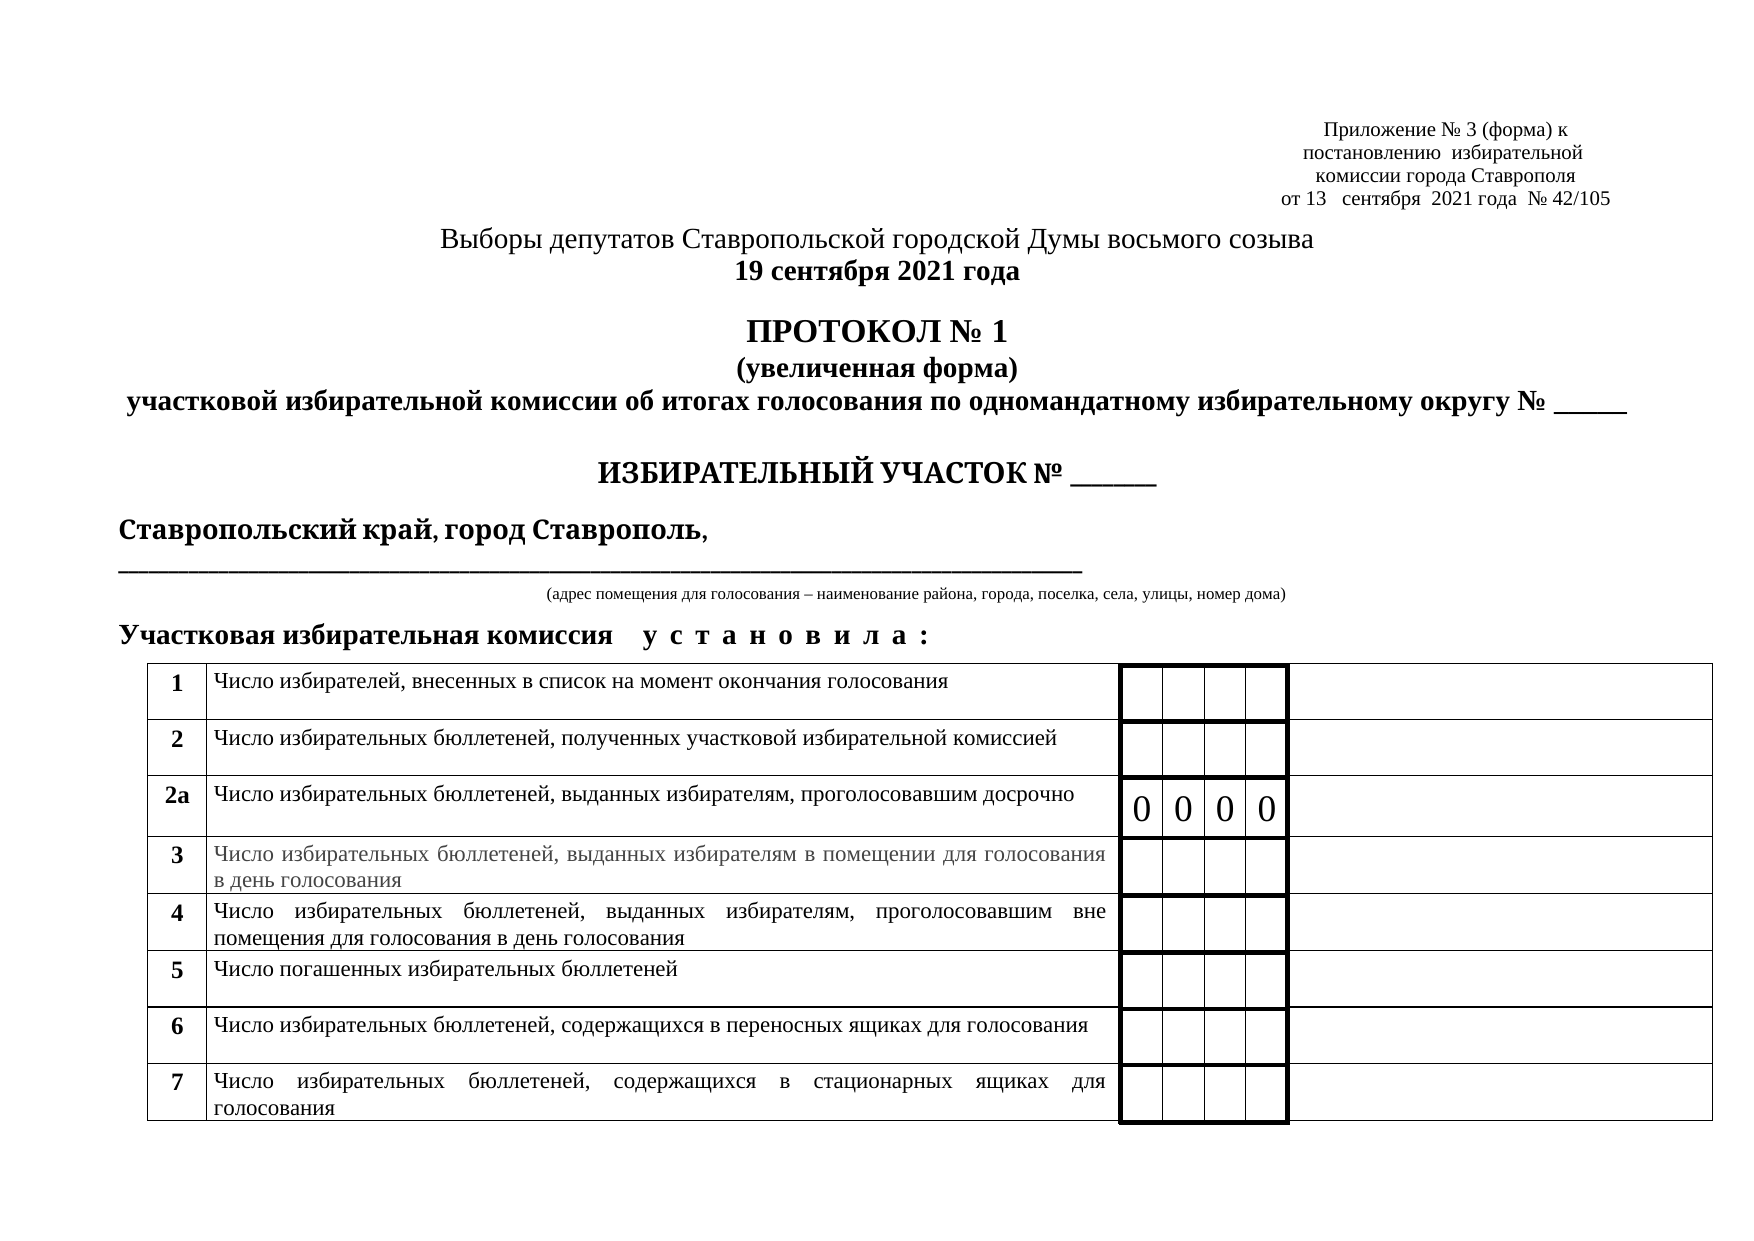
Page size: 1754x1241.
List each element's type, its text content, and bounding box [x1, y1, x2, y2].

table_cell 0 [1163, 780, 1204, 836]
table_cell [1123, 898, 1162, 950]
table_cell [1205, 898, 1245, 950]
text Выборы депутатов Ставропольской городской Думы восьмого созыва [118, 228, 1636, 253]
table_cell [1123, 1067, 1162, 1120]
table_cell 0 [1205, 780, 1245, 836]
table_cell Число избирательных бюллетеней, выданных избирателям, проголосовавшим досрочно [207, 776, 1118, 836]
text 19 сентября 2021 года [118, 253, 1636, 287]
text ИЗБИРАТЕЛЬНЫЙ УЧАСТОК № ________ [118, 457, 1636, 490]
text Участковая избирательная комиссия установила: [118, 617, 1636, 651]
table_cell [1290, 837, 1712, 893]
table_cell 2 [148, 720, 206, 775]
table_cell [1290, 1064, 1712, 1120]
table_cell [1290, 1008, 1712, 1063]
table_header [1163, 668, 1204, 719]
table_cell 0 [1123, 780, 1162, 836]
table_cell [1123, 955, 1162, 1006]
table_cell [1205, 724, 1245, 775]
table_header Число избирателей, внесенных в список на момент окончания голосования [207, 664, 1118, 719]
text (адрес помещения для голосования – наименование района, города, поселка, села, улицы, номер дома) [118, 584, 1636, 617]
table_cell Число избирательных бюллетеней, содержащихся в переносных ящиках для голосования [207, 1008, 1118, 1063]
table_cell [1290, 720, 1712, 775]
text от 13 сентября 2021 года № 42/105 [1226, 187, 1636, 210]
text Приложение № 3 (форма) к [1255, 118, 1636, 141]
table_cell [1205, 840, 1245, 893]
table_cell [1246, 1067, 1285, 1120]
table_header [1290, 664, 1712, 719]
text (увеличенная форма) [118, 350, 1636, 383]
table_header 1 [148, 664, 206, 719]
table_cell 2а [148, 776, 206, 836]
table_header [1246, 668, 1285, 719]
table_cell [1163, 840, 1204, 893]
table_header [1205, 668, 1245, 719]
table_cell [1246, 724, 1285, 775]
table_cell [1163, 1011, 1204, 1063]
table_cell [1246, 955, 1285, 1006]
table_cell [1163, 955, 1204, 1006]
table_cell [1205, 955, 1245, 1006]
table_cell 3 [148, 837, 206, 893]
table_cell [1205, 1011, 1245, 1063]
table_cell 7 [148, 1064, 206, 1120]
table_cell [1163, 1067, 1204, 1120]
table_cell [1290, 776, 1712, 836]
table_cell [1205, 1067, 1245, 1120]
text ПРОТОКОЛ № 1 [118, 312, 1636, 350]
table_cell [1290, 951, 1712, 1006]
table_cell Число избирательных бюллетеней, содержащихся в стационарных ящиках для голосования [207, 1064, 1118, 1120]
table_header [1123, 668, 1162, 719]
text Ставропольский край, город Ставрополь, ________________________________________________________________________________________________ [118, 515, 1636, 578]
table_cell [1246, 1011, 1285, 1063]
table_cell Число избирательных бюллетеней, полученных участковой избирательной комиссией [207, 720, 1118, 775]
table_cell 5 [148, 951, 206, 1006]
table_cell [1246, 840, 1285, 893]
text участковой избирательной комиссии об итогах голосования по одномандатному избирательному округу № _____ [118, 383, 1636, 417]
table_cell [1246, 898, 1285, 950]
table_cell 6 [148, 1008, 206, 1063]
text постановлению избирательной комиссии города Ставрополя [1255, 141, 1636, 187]
table_cell [1123, 724, 1162, 775]
table_cell Число погашенных избирательных бюллетеней [207, 951, 1118, 1006]
table_cell 0 [1246, 780, 1285, 836]
table_cell [1123, 840, 1162, 893]
table_cell [1123, 1011, 1162, 1063]
table_cell Число избирательных бюллетеней, выданных избирателям в помещении для голосования в день голосования [207, 837, 1118, 893]
table_cell [1290, 894, 1712, 950]
table_cell 4 [148, 894, 206, 950]
table_cell Число избирательных бюллетеней, выданных избирателям, проголосовавшим вне помещения для голосования в день голосования [207, 894, 1118, 950]
table_cell [1163, 898, 1204, 950]
table_cell [1163, 724, 1204, 775]
